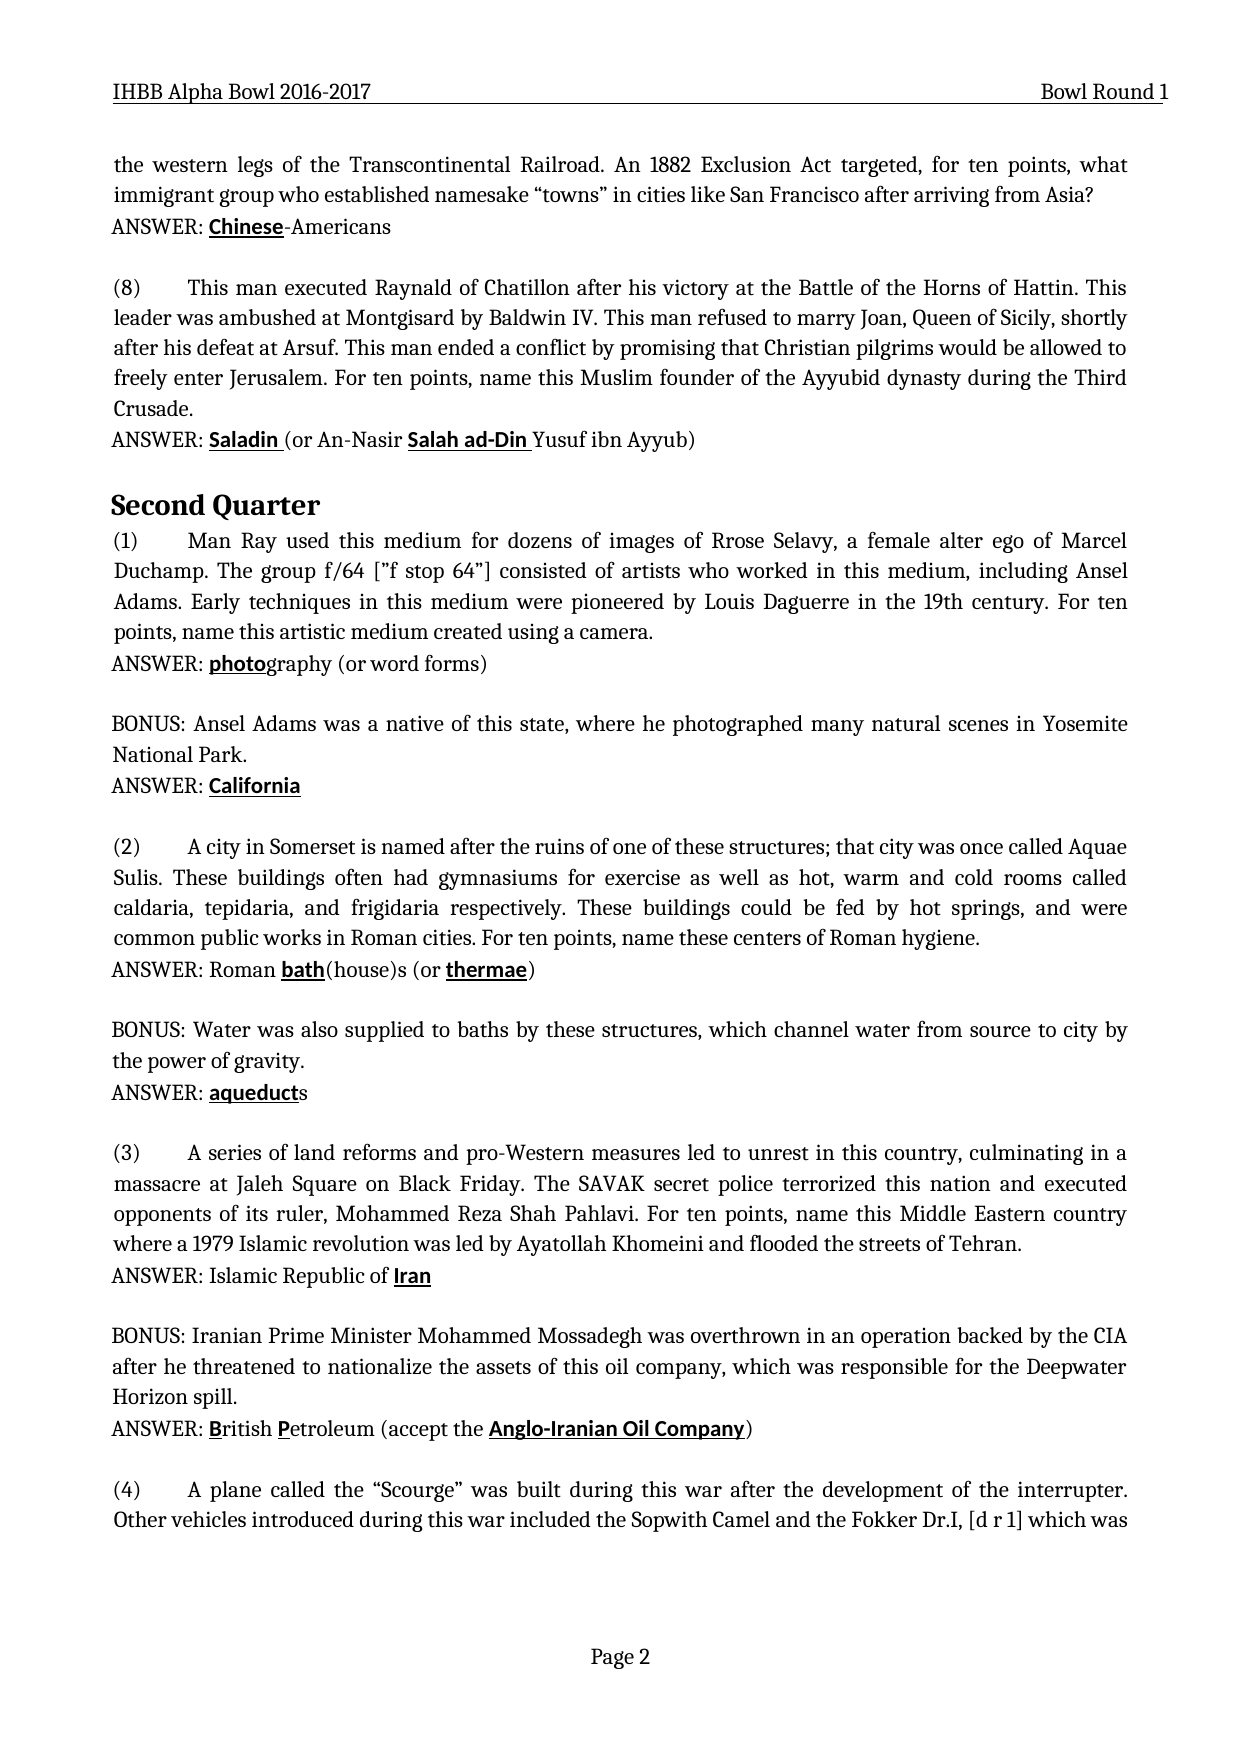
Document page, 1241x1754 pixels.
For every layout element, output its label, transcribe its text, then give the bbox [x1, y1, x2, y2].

list This man executed Raynald of Chatillon after his victory at the Battle of the Horns of Hattin. This leader was ambushed at Montgisard by Baldwin IV. This man refused to marry Joan, Queen of Sicily, shortly after his defeat at Arsuf. This man ended a conflict by promising that Christian pilgrims would be allowed to freely enter Jerusalem. For ten points, name this Muslim founder of the Ayyubid dynasty during the Third Crusade. [112, 274, 1129, 422]
text BONUS: Iranian Prime Minister Mohammed Mossadegh was overthrown in an operation backed by the CIA after he threatened to nationalize the assets of this oil company, which was responsible for the Deepwater Horizon spill. [111, 1323, 1129, 1410]
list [112, 1476, 1129, 1533]
text ANSWER: Saladin (or An-Nasir Salah ad-Din Yusuf ibn Ayyub) [111, 426, 1129, 454]
list Man Ray used this medium for dozens of images of Rrose Selavy, a female alter ego of Marcel Duchamp. The group f/64 [”f stop 64”] consisted of artists who worked in this medium, including Ansel Adams. Early techniques in this medium were pioneered by Louis Daguerre in the 19th century. For ten points, name this artistic medium created using a camera. [112, 528, 1129, 645]
text ANSWER: photography (or word forms) [111, 649, 1129, 677]
text ANSWER: British Petroleum (accept the Anglo-Iranian Oil Company) [111, 1414, 1129, 1442]
text ANSWER: California [111, 772, 1133, 800]
text ANSWER: aqueducts [111, 1078, 1133, 1106]
text ANSWER: Roman bath(house)s (or thermae) [111, 955, 1129, 983]
list A series of land reforms and pro-Western measures led to unrest in this country, culminating in a massacre at Jaleh Square on Black Friday. The SAVAK secret police terrorized this nation and executed opponents of its ruler, Mohammed Reza Shah Pahlavi. For ten points, name this Middle Eastern country where a 1979 Islamic revolution was led by Ayatollah Khomeini and flooded the streets of Tehran. [112, 1140, 1129, 1257]
text ANSWER: Chinese-Americans [111, 212, 1129, 240]
list A city in Somerset is named after the ruins of one of these structures; that city was once called Aquae Sulis. These buildings often had gymnasiums for exercise as well as hot, warm and cold rooms called caldaria, tepidaria, and frigidaria respectively. These buildings could be fed by hot springs, and were common public works in Roman cities. For ten points, name these centers of Roman hygiene. [112, 834, 1129, 951]
text ANSWER: Islamic Republic of Iran [111, 1261, 1129, 1289]
text BONUS: Ansel Adams was a native of this state, where he photographed many natural scenes in Yosemite National Park. [111, 711, 1129, 768]
text BONUS: Water was also supplied to baths by these structures, which channel water from source to city by the power of gravity. [111, 1017, 1129, 1074]
subtitle Second Quarter [111, 488, 1128, 523]
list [112, 152, 1129, 208]
